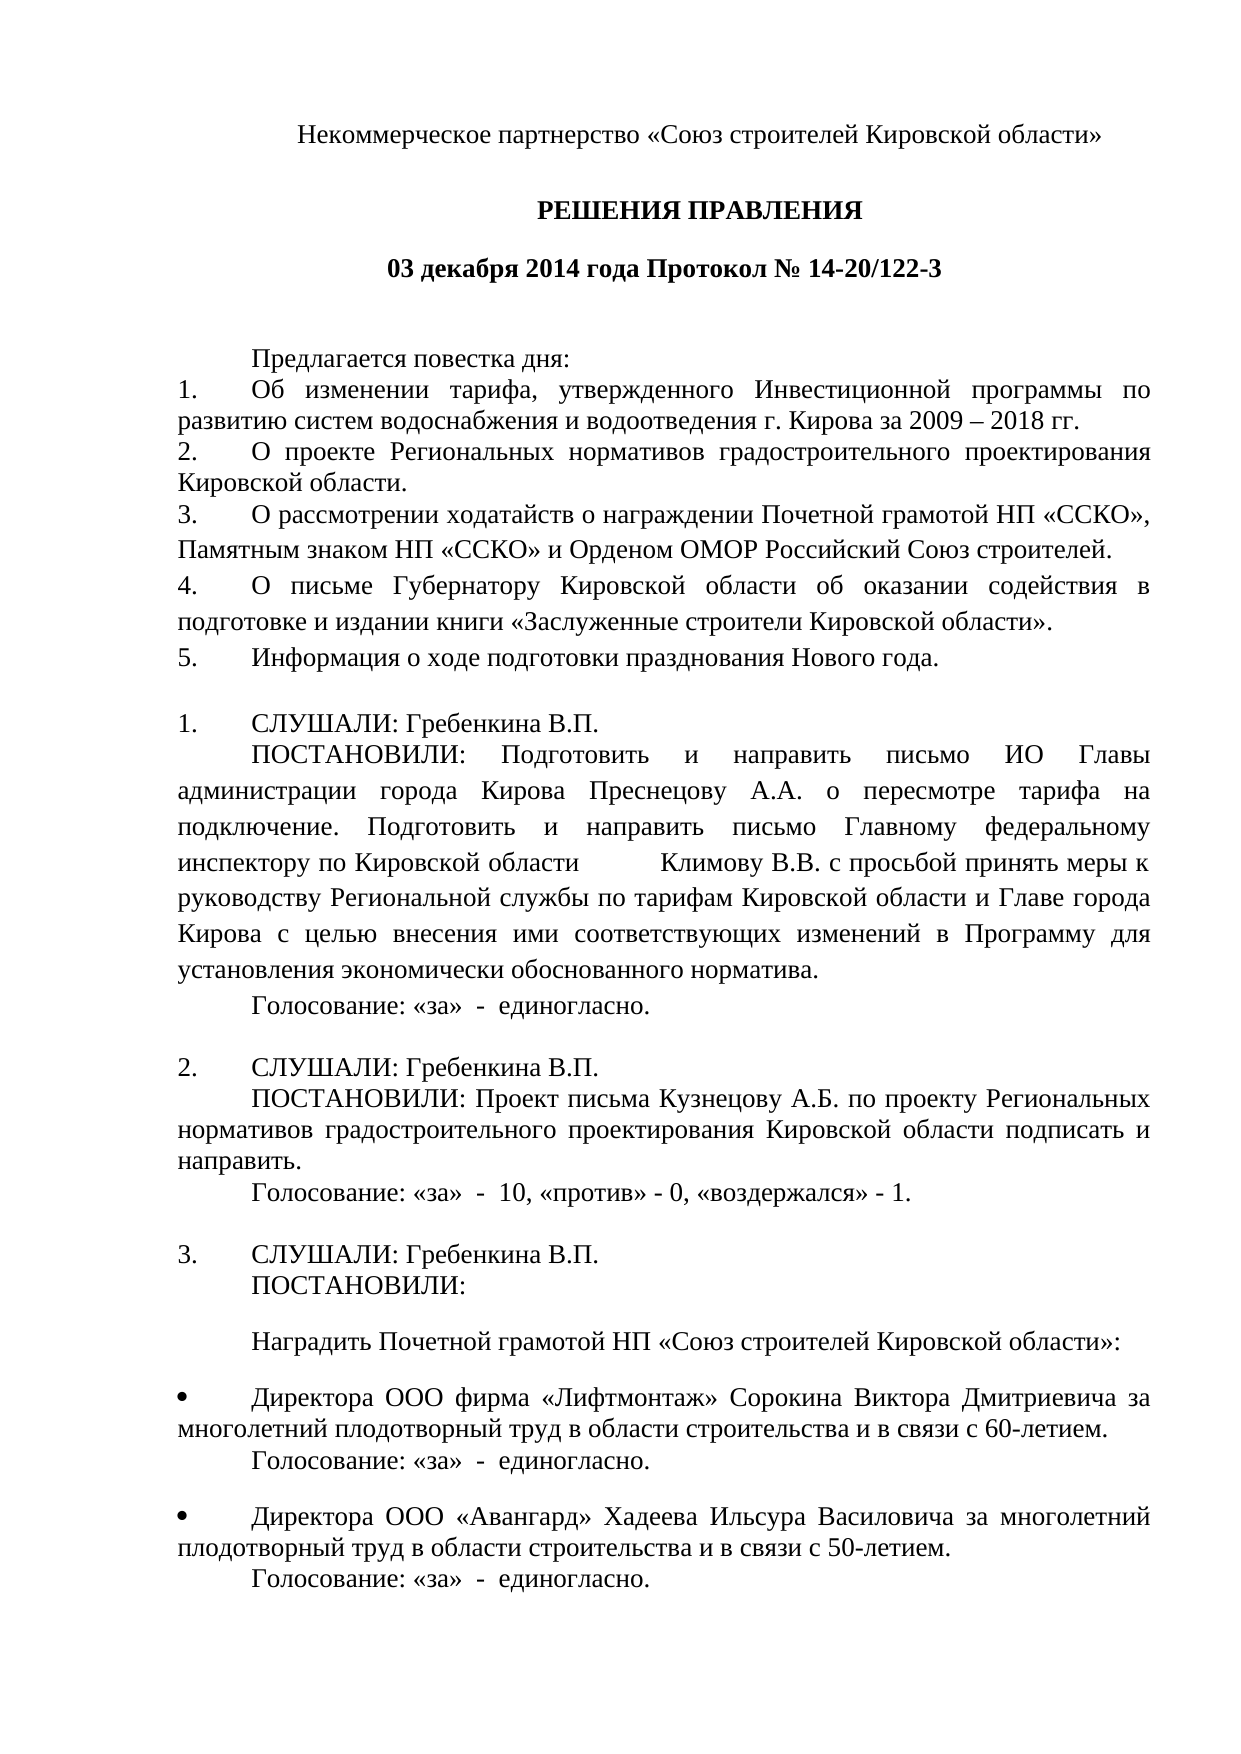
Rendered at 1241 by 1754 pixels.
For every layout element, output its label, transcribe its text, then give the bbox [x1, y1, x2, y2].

text Голосование: «за» - 10, «против» - 0, «воздержался» - 1. [177, 1176, 1152, 1207]
text ПОСТАНОВИЛИ: Проект письма Кузнецову А.Б. по проекту Региональных нормативов градостроительного проектирования Кировской области подписать и направить. [177, 1082, 1152, 1176]
text 4. О письме Губернатору Кировской области об оказании содействия в подготовке и издании книги «Заслуженные строители Кировской области». [177, 569, 1152, 636]
list О проекте Региональных нормативов градостроительного проектирования Кировской области. [177, 435, 1152, 498]
text Голосование: «за» - единогласно. [177, 1562, 1152, 1593]
text ПОСТАНОВИЛИ: [177, 1269, 1152, 1300]
text Некоммерческое партнерство «Союз строителей Кировской области» [177, 118, 1152, 149]
text 1. СЛУШАЛИ: Гребенкина В.П. [177, 707, 1152, 739]
text 3. О рассмотрении ходатайств о награждении Почетной грамотой НП «ССКО», Памятным знаком НП «ССКО» и Орденом ОМОР Российский Союз строителей. [177, 498, 1152, 564]
text 3. СЛУШАЛИ: Гребенкина В.П. [177, 1238, 1152, 1269]
text Голосование: «за» - единогласно. [177, 1444, 1152, 1475]
text Наградить Почетной грамотой НП «Союз строителей Кировской области»: [177, 1325, 1152, 1356]
text 5. Информация о ходе подготовки празднования Нового года. [177, 641, 1152, 672]
text РЕШЕНИЯ ПРАВЛЕНИЯ [177, 194, 1152, 225]
text 03 декабря 2014 года Протокол № 14-20/122-3 [177, 252, 1152, 283]
text Директора ООО фирма «Лифтмонтаж» Сорокина Виктора Дмитриевича за многолетний плодотворный труд в области строительства и в связи с 60-летием. [177, 1381, 1152, 1444]
text Предлагается повестка дня: [177, 342, 1152, 373]
list Об изменении тарифа, утвержденного Инвестиционной программы по развитию систем водоснабжения и водоотведения г. Кирова за 2009 – 2018 гг. [177, 373, 1152, 435]
text ПОСТАНОВИЛИ: Подготовить и направить письмо ИО Главы администрации города Кирова Преснецову А.А. о пересмотре тарифа на подключение. Подготовить и направить письмо Главному федеральному инспектору по Кировской области Климову В.В. с просьбой принять меры к руководству Региональной службы по тарифам Кировской области и Главе города Кирова с целью внесения ими соответствующих изменений в Программу для установления экономически обоснованного норматива. [177, 739, 1152, 984]
text 2. СЛУШАЛИ: Гребенкина В.П. [177, 1051, 1152, 1082]
text Директора ООО «Авангард» Хадеева Ильсура Василовича за многолетний плодотворный труд в области строительства и в связи с 50-летием. [177, 1500, 1152, 1562]
text Голосование: «за» - единогласно. [177, 989, 1152, 1020]
